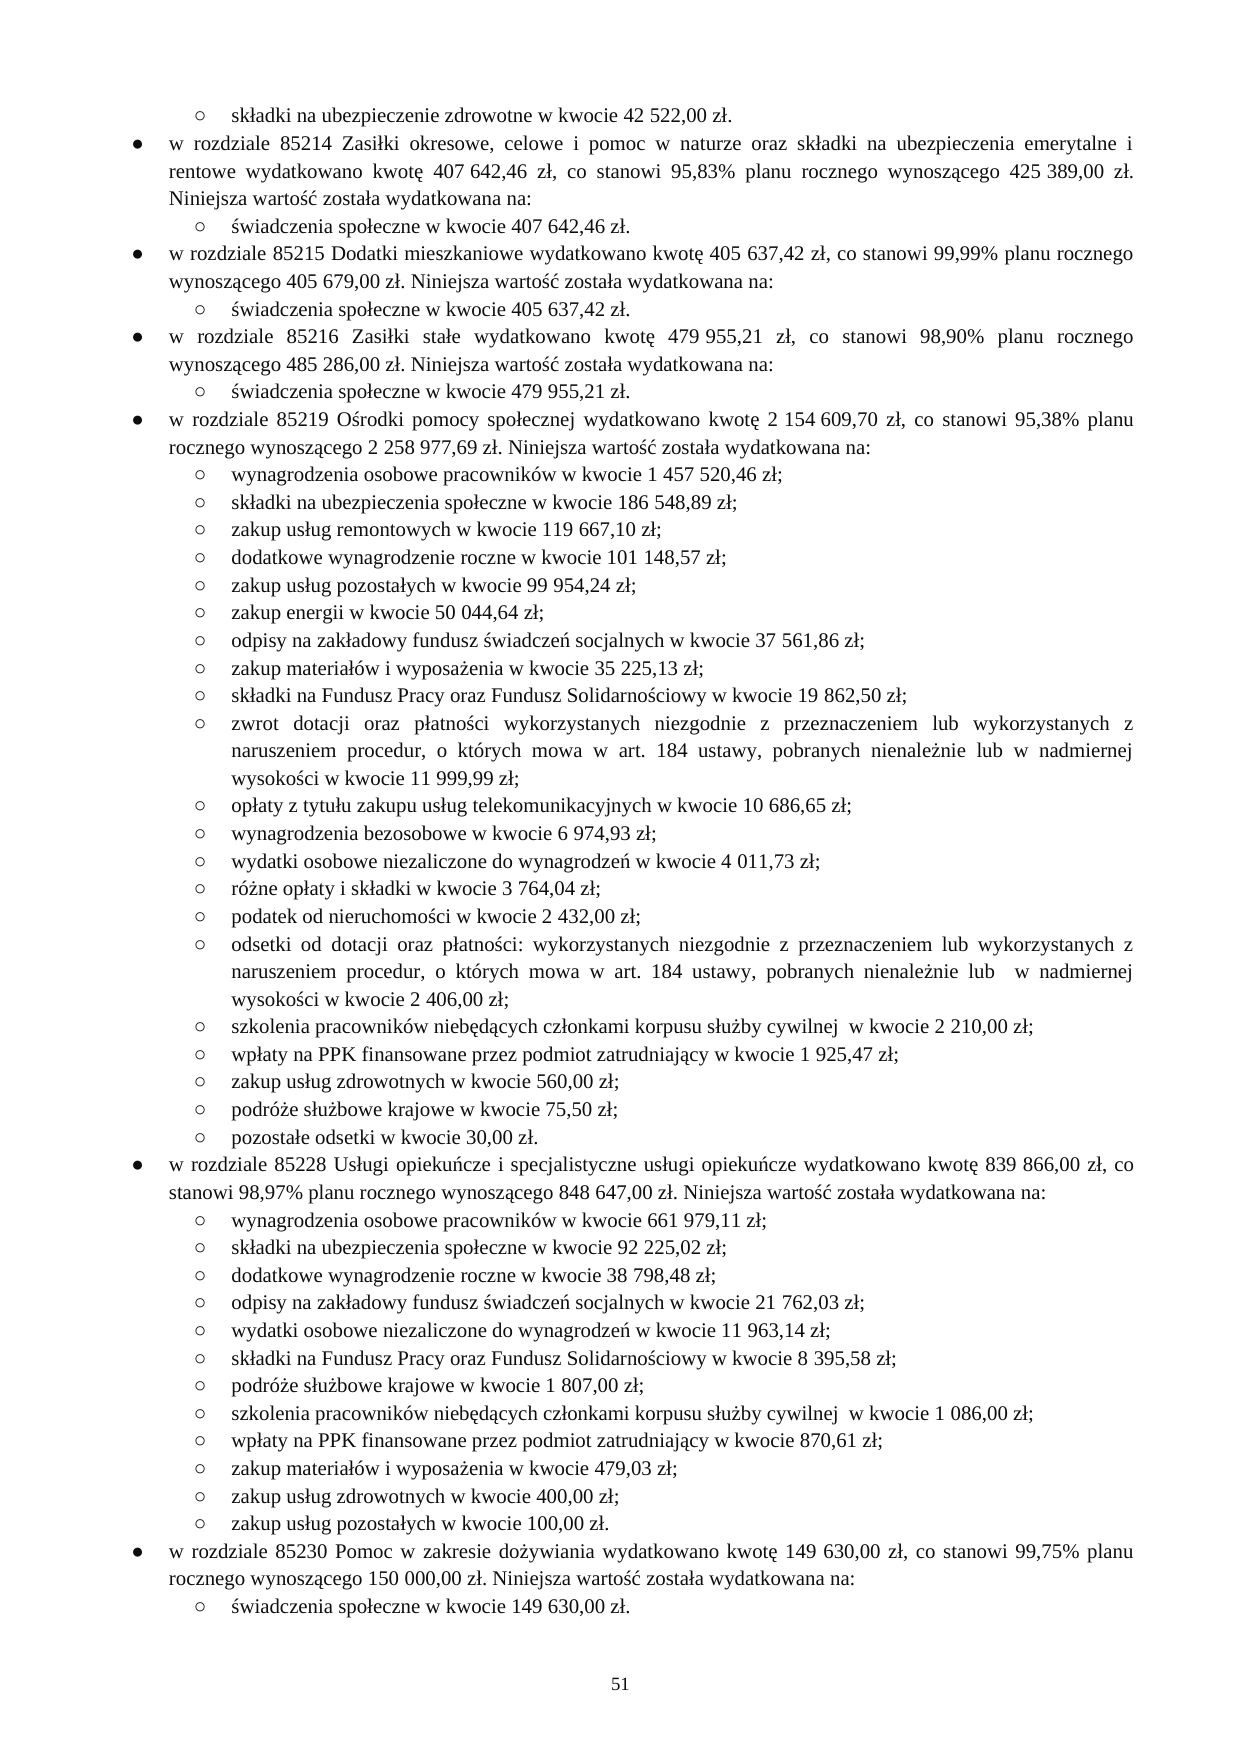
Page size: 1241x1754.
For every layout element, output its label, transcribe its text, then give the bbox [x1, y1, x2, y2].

list w rozdziale 85216 Zasiłki stałe wydatkowano kwotę 479 955,21 zł, co stanowi 98,90% planu rocznego wynoszącego 485 286,00 zł. Niniejsza wartość została wydatkowana na: [131, 324, 1134, 376]
list wydatki osobowe niezaliczone do wynagrodzeń w kwocie 11 963,14 zł; [194, 1318, 1134, 1342]
list dodatkowe wynagrodzenie roczne w kwocie 38 798,48 zł; [194, 1263, 1134, 1287]
list świadczenia społeczne w kwocie 407 642,46 zł. [194, 214, 1134, 238]
list wpłaty na PPK finansowane przez podmiot zatrudniający w kwocie 1 925,47 zł; [194, 1042, 1134, 1066]
list zakup energii w kwocie 50 044,64 zł; [194, 600, 1134, 624]
list podróże służbowe krajowe w kwocie 1 807,00 zł; [194, 1373, 1134, 1397]
list odpisy na zakładowy fundusz świadczeń socjalnych w kwocie 21 762,03 zł; [194, 1290, 1134, 1314]
list zakup usług pozostałych w kwocie 99 954,24 zł; [194, 573, 1134, 597]
list odpisy na zakładowy fundusz świadczeń socjalnych w kwocie 37 561,86 zł; [194, 628, 1134, 652]
list w rozdziale 85219 Ośrodki pomocy społecznej wydatkowano kwotę 2 154 609,70 zł, co stanowi 95,38% planu rocznego wynoszącego 2 258 977,69 zł. Niniejsza wartość została wydatkowana na: [131, 407, 1134, 459]
list podatek od nieruchomości w kwocie 2 432,00 zł; [194, 904, 1134, 928]
list składki na Fundusz Pracy oraz Fundusz Solidarnościowy w kwocie 8 395,58 zł; [194, 1346, 1134, 1369]
list w rozdziale 85228 Usługi opiekuńcze i specjalistyczne usługi opiekuńcze wydatkowano kwotę 839 866,00 zł, co stanowi 98,97% planu rocznego wynoszącego 848 647,00 zł. Niniejsza wartość została wydatkowana na: [131, 1152, 1134, 1204]
list odsetki od dotacji oraz płatności: wykorzystanych niezgodnie z przeznaczeniem lub wykorzystanych z naruszeniem procedur, o których mowa w art. 184 ustawy, pobranych nienależnie lub w nadmiernej wysokości w kwocie 2 406,00 zł; [194, 931, 1134, 1011]
list opłaty z tytułu zakupu usług telekomunikacyjnych w kwocie 10 686,65 zł; [194, 793, 1134, 817]
list zakup materiałów i wyposażenia w kwocie 35 225,13 zł; [194, 655, 1134, 679]
list świadczenia społeczne w kwocie 149 630,00 zł. [194, 1594, 1134, 1618]
list w rozdziale 85214 Zasiłki okresowe, celowe i pomoc w naturze oraz składki na ubezpieczenia emerytalne i rentowe wydatkowano kwotę 407 642,46 zł, co stanowi 95,83% planu rocznego wynoszącego 425 389,00 zł. Niniejsza wartość została wydatkowana na: [131, 131, 1134, 210]
list składki na Fundusz Pracy oraz Fundusz Solidarnościowy w kwocie 19 862,50 zł; [194, 683, 1134, 707]
list wpłaty na PPK finansowane przez podmiot zatrudniający w kwocie 870,61 zł; [194, 1428, 1134, 1452]
list wydatki osobowe niezaliczone do wynagrodzeń w kwocie 4 011,73 zł; [194, 849, 1134, 873]
list zakup usług zdrowotnych w kwocie 560,00 zł; [194, 1069, 1134, 1093]
list składki na ubezpieczenia społeczne w kwocie 186 548,89 zł; [194, 490, 1134, 514]
list podróże służbowe krajowe w kwocie 75,50 zł; [194, 1097, 1134, 1121]
list pozostałe odsetki w kwocie 30,00 zł. [194, 1125, 1134, 1149]
list świadczenia społeczne w kwocie 405 637,42 zł. [194, 297, 1134, 321]
list wynagrodzenia osobowe pracowników w kwocie 661 979,11 zł; [194, 1207, 1134, 1232]
list zakup usług remontowych w kwocie 119 667,10 zł; [194, 517, 1134, 541]
list składki na ubezpieczenia społeczne w kwocie 92 225,02 zł; [194, 1235, 1134, 1259]
list w rozdziale 85230 Pomoc w zakresie dożywiania wydatkowano kwotę 149 630,00 zł, co stanowi 99,75% planu rocznego wynoszącego 150 000,00 zł. Niniejsza wartość została wydatkowana na: [131, 1539, 1134, 1590]
list świadczenia społeczne w kwocie 479 955,21 zł. [194, 379, 1134, 403]
list szkolenia pracowników niebędących członkami korpusu służby cywilnej w kwocie 1 086,00 zł; [194, 1401, 1134, 1425]
list zwrot dotacji oraz płatności wykorzystanych niezgodnie z przeznaczeniem lub wykorzystanych z naruszeniem procedur, o których mowa w art. 184 ustawy, pobranych nienależnie lub w nadmiernej wysokości w kwocie 11 999,99 zł; [194, 711, 1134, 790]
list zakup usług pozostałych w kwocie 100,00 zł. [194, 1511, 1134, 1535]
list zakup usług zdrowotnych w kwocie 400,00 zł; [194, 1483, 1134, 1508]
list zakup materiałów i wyposażenia w kwocie 479,03 zł; [194, 1456, 1134, 1480]
list szkolenia pracowników niebędących członkami korpusu służby cywilnej w kwocie 2 210,00 zł; [194, 1014, 1134, 1038]
list w rozdziale 85215 Dodatki mieszkaniowe wydatkowano kwotę 405 637,42 zł, co stanowi 99,99% planu rocznego wynoszącego 405 679,00 zł. Niniejsza wartość została wydatkowana na: [131, 241, 1134, 293]
list dodatkowe wynagrodzenie roczne w kwocie 101 148,57 zł; [194, 545, 1134, 569]
list wynagrodzenia osobowe pracowników w kwocie 1 457 520,46 zł; [194, 462, 1134, 486]
list różne opłaty i składki w kwocie 3 764,04 zł; [194, 876, 1134, 900]
list wynagrodzenia bezosobowe w kwocie 6 974,93 zł; [194, 821, 1134, 845]
list składki na ubezpieczenie zdrowotne w kwocie 42 522,00 zł. [194, 103, 1134, 127]
